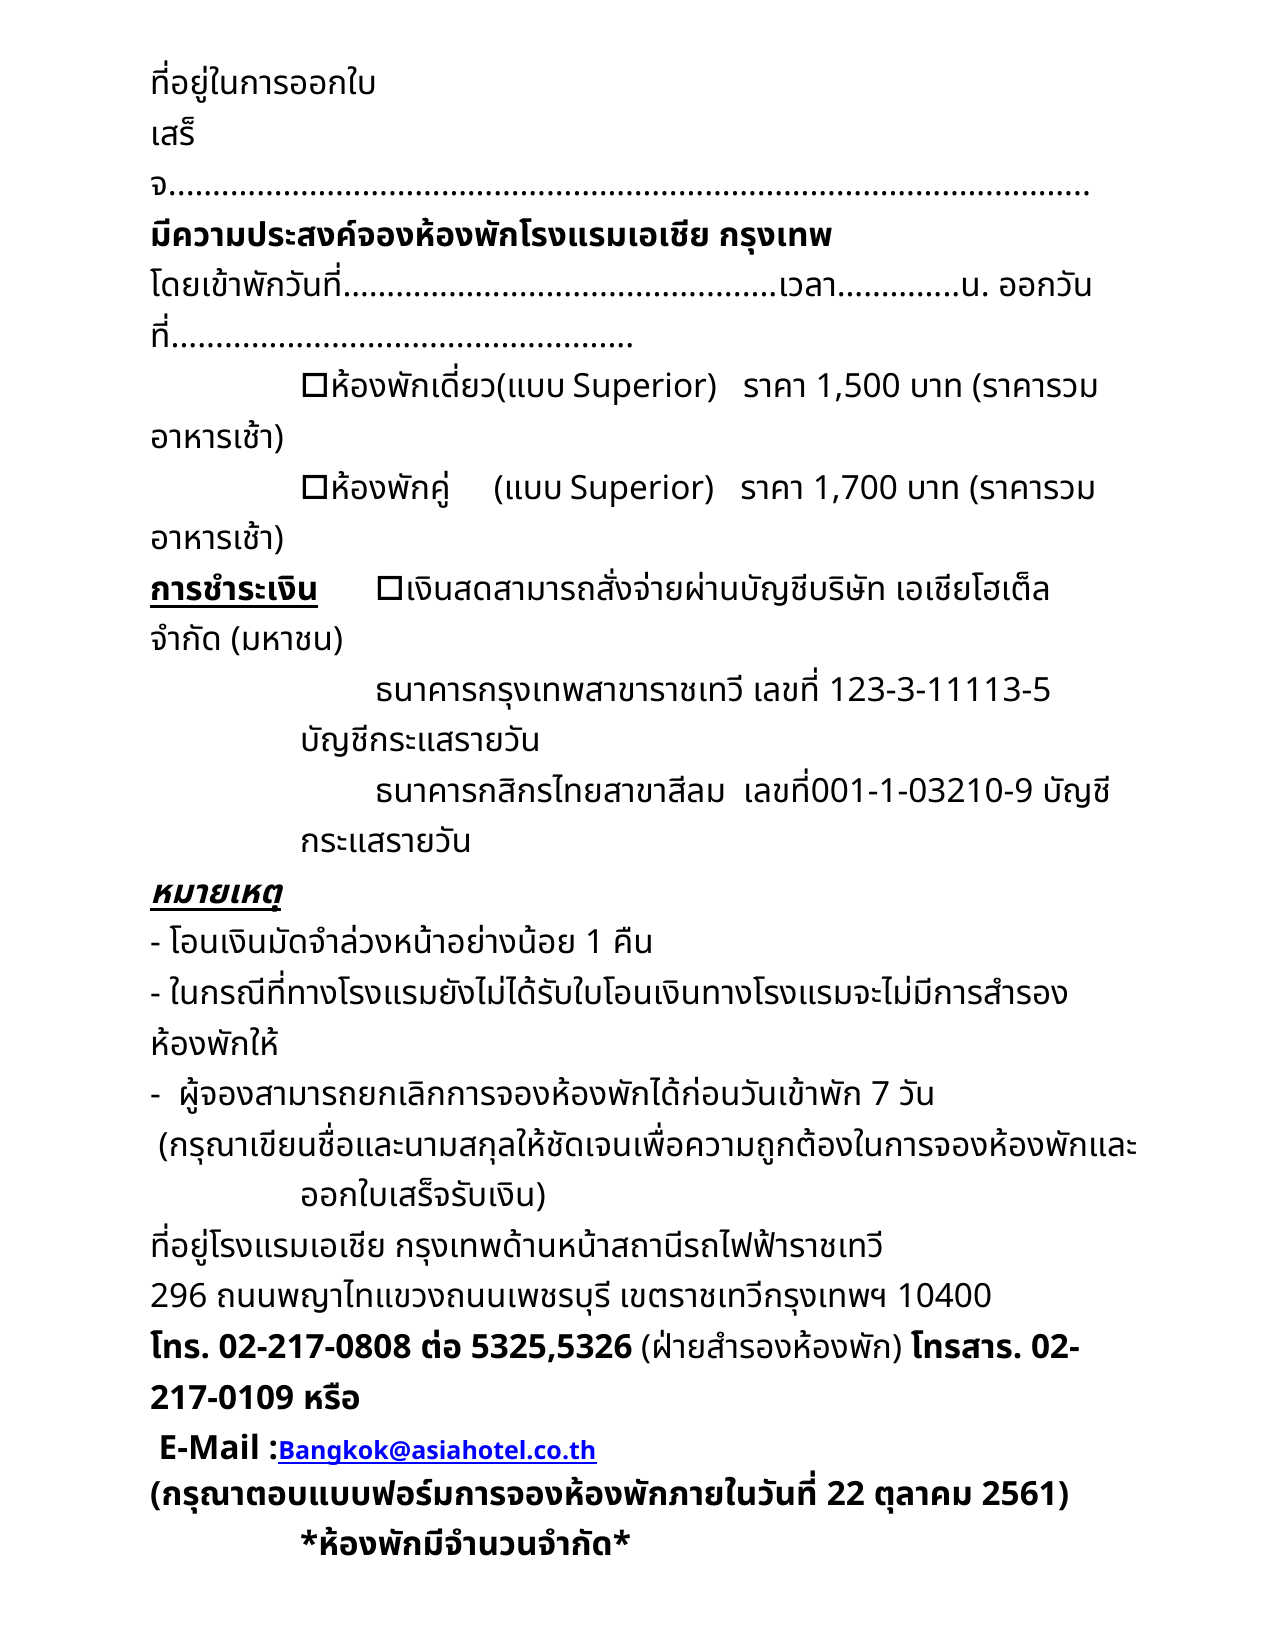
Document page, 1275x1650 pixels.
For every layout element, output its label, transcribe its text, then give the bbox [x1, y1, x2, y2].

text ห้องพักคู่ (แบบSuperior) ราคา 1,700 บาท (ราคารวมอาหารเช้า) [150, 463, 1125, 565]
text - ในกรณีที่ทางโรงแรมยังไม่ได้รับใบโอนเงินทางโรงแรมจะไม่มีการสำรองห้องพักให้ [150, 969, 1125, 1070]
text 296 ถนนพญาไทแขวงถนนเพชรบุรี เขตราชเทวีกรุงเทพฯ 10400 [150, 1272, 1125, 1323]
text (กรุณาตอบแบบฟอร์มการจองห้องพักภายในวันที่ 22 ตุลาคม 2561) *ห้องพักมีจำนวนจำกัด* [150, 1469, 1125, 1571]
text - โอนเงินมัดจำล่วงหน้าอย่างน้อย 1 คืน [150, 918, 1125, 969]
text ธนาคารกรุงเทพสาขาราชเทวี เลขที่ 123-3-11113-5 บัญชีกระแสรายวัน [300, 666, 1125, 767]
text (กรุณาเขียนชื่อและนามสกุลให้ชัดเจนเพื่อความถูกต้องในการจองห้องพักและออกใบเสร็จรับเงิน) [150, 1121, 1151, 1222]
text โดยเข้าพักวันที่………………...............................เวลา…………..น. ออกวันที่.................................................... [150, 261, 1125, 362]
text มีความประสงค์จองห้องพักโรงแรมเอเชีย กรุงเทพ [150, 211, 1125, 261]
text ห้องพักเดี่ยว(แบบSuperior) ราคา 1,500 บาท (ราคารวมอาหารเช้า) [150, 362, 1125, 463]
text E-Mail :Bangkok@asiahotel.co.th [150, 1424, 1125, 1469]
text ธนาคารกสิกรไทยสาขาสีลม เลขที่001-1-03210-9 บัญชีกระแสรายวัน [300, 767, 1125, 868]
text ที่อยู่ในการออกใบเสร็จ....……………………………………………………………………………………….. [150, 59, 1125, 211]
text ที่อยู่โรงแรมเอเชีย กรุงเทพด้านหน้าสถานีรถไฟฟ้าราชเทวี [150, 1222, 1125, 1272]
text การชำระเงิน เงินสดสามารถสั่งจ่ายผ่านบัญชีบริษัท เอเชียโฮเต็ล จำกัด (มหาชน) [150, 565, 1125, 666]
text - ผู้จองสามารถยกเลิกการจองห้องพักได้ก่อนวันเข้าพัก 7 วัน [150, 1070, 1125, 1121]
text หมายเหตุ [150, 868, 1125, 918]
text โทร. 02-217-0808 ต่อ 5325,5326 (ฝ่ายสำรองห้องพัก) โทรสาร. 02-217-0109 หรือ [150, 1323, 1125, 1424]
